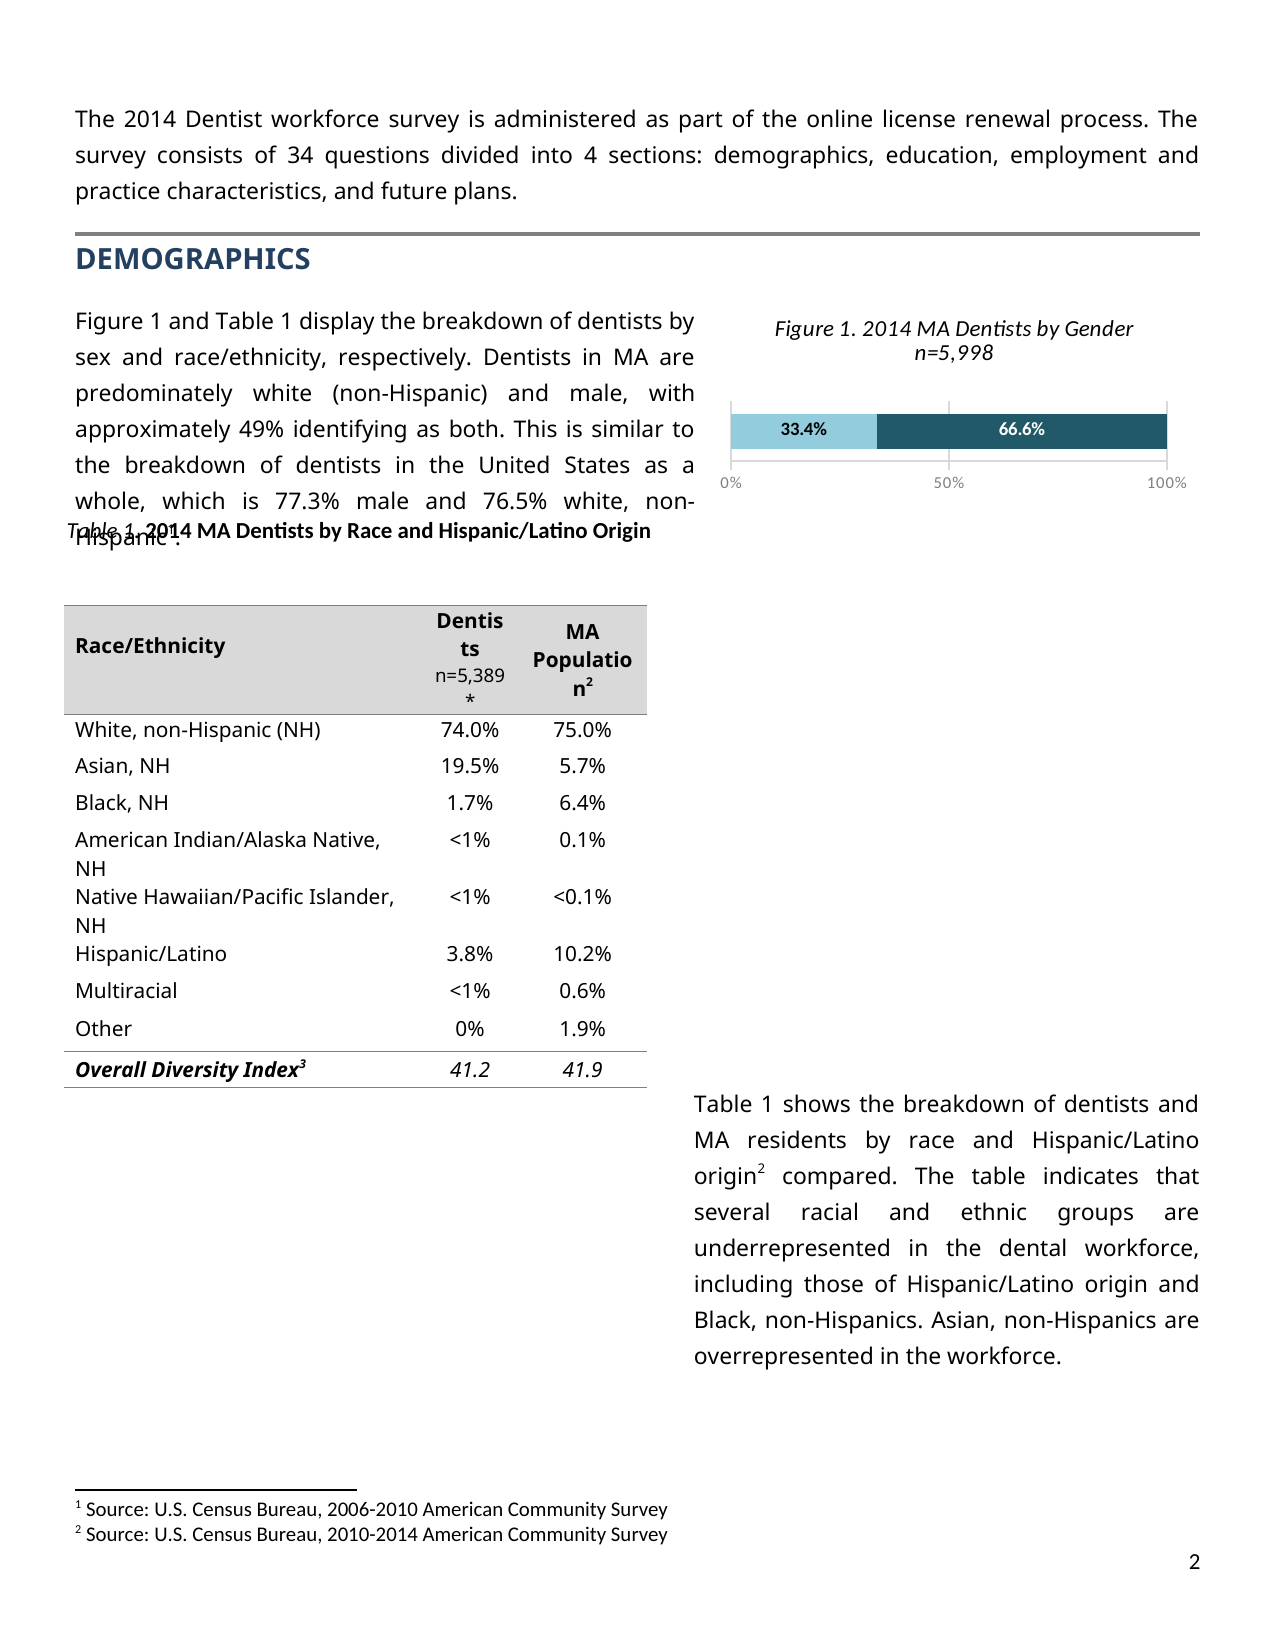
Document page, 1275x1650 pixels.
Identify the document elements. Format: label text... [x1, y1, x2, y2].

table_cell American Indian/Alaska Native, NH [64, 826, 422, 882]
table_cell White, non-Hispanic (NH) [64, 715, 422, 751]
table_header MA Population2 [518, 606, 647, 714]
table_cell 74.0% [422, 715, 518, 751]
table_cell 0.1% [518, 826, 647, 882]
table_cell 3.8% [422, 939, 518, 977]
table_cell <1% [422, 977, 518, 1014]
table_cell 75.0% [518, 715, 647, 751]
table_cell 41.9 [518, 1052, 647, 1087]
text Figure 1 and Table 1 display the breakdown of dentists by sex and race/ethnicity, respectively. Dentists in MA are predominately white (non-Hispanic) and male, with approximately 49% identifying as both. This is similar to the breakdown of dentists in the United States as a whole, which is 77.3% male and 76.5% white, non-Hispanic. [75, 305, 1200, 552]
table_cell Black, NH [64, 788, 422, 826]
table_cell <0.1% [518, 883, 647, 939]
table_cell <1% [422, 826, 518, 882]
table_cell Other [64, 1014, 422, 1051]
table_cell Hispanic/Latino [64, 939, 422, 977]
table_cell 5.7% [518, 751, 647, 788]
table_cell Multiracial [64, 977, 422, 1014]
table_cell 10.2% [518, 939, 647, 977]
table_header Dentists n=5,389* [422, 606, 518, 714]
table_cell 41.2 [422, 1052, 518, 1087]
table_cell 19.5% [422, 751, 518, 788]
table_cell Asian, NH [64, 751, 422, 788]
table_cell Native Hawaiian/Pacific Islander, NH [64, 883, 422, 939]
table_cell 1.7% [422, 788, 518, 826]
text Table 1 shows the breakdown of dentists and MA residents by race and Hispanic/Latino origin compared. The table indicates that several racial and ethnic groups are underrepresented in the dental workforce, including those of Hispanic/Latino origin and Black, non-Hispanics. Asian, non-Hispanics are overrepresented in the workforce. [694, 1088, 1200, 1371]
table_header Race/Ethnicity [64, 606, 422, 714]
table_cell Overall Diversity Index3 [64, 1052, 422, 1087]
text DEMOGRAPHICS [75, 236, 1200, 278]
table_cell 0.6% [518, 977, 647, 1014]
table_cell <1% [422, 883, 518, 939]
text The 2014 Dentist workforce survey is administered as part of the online license renewal process. The survey consists of 34 questions divided into 4 sections: demographics, education, employment and practice characteristics, and future plans. [75, 103, 1200, 206]
table_cell 1.9% [518, 1014, 647, 1051]
table_cell 6.4% [518, 788, 647, 826]
table_cell 0% [422, 1014, 518, 1051]
